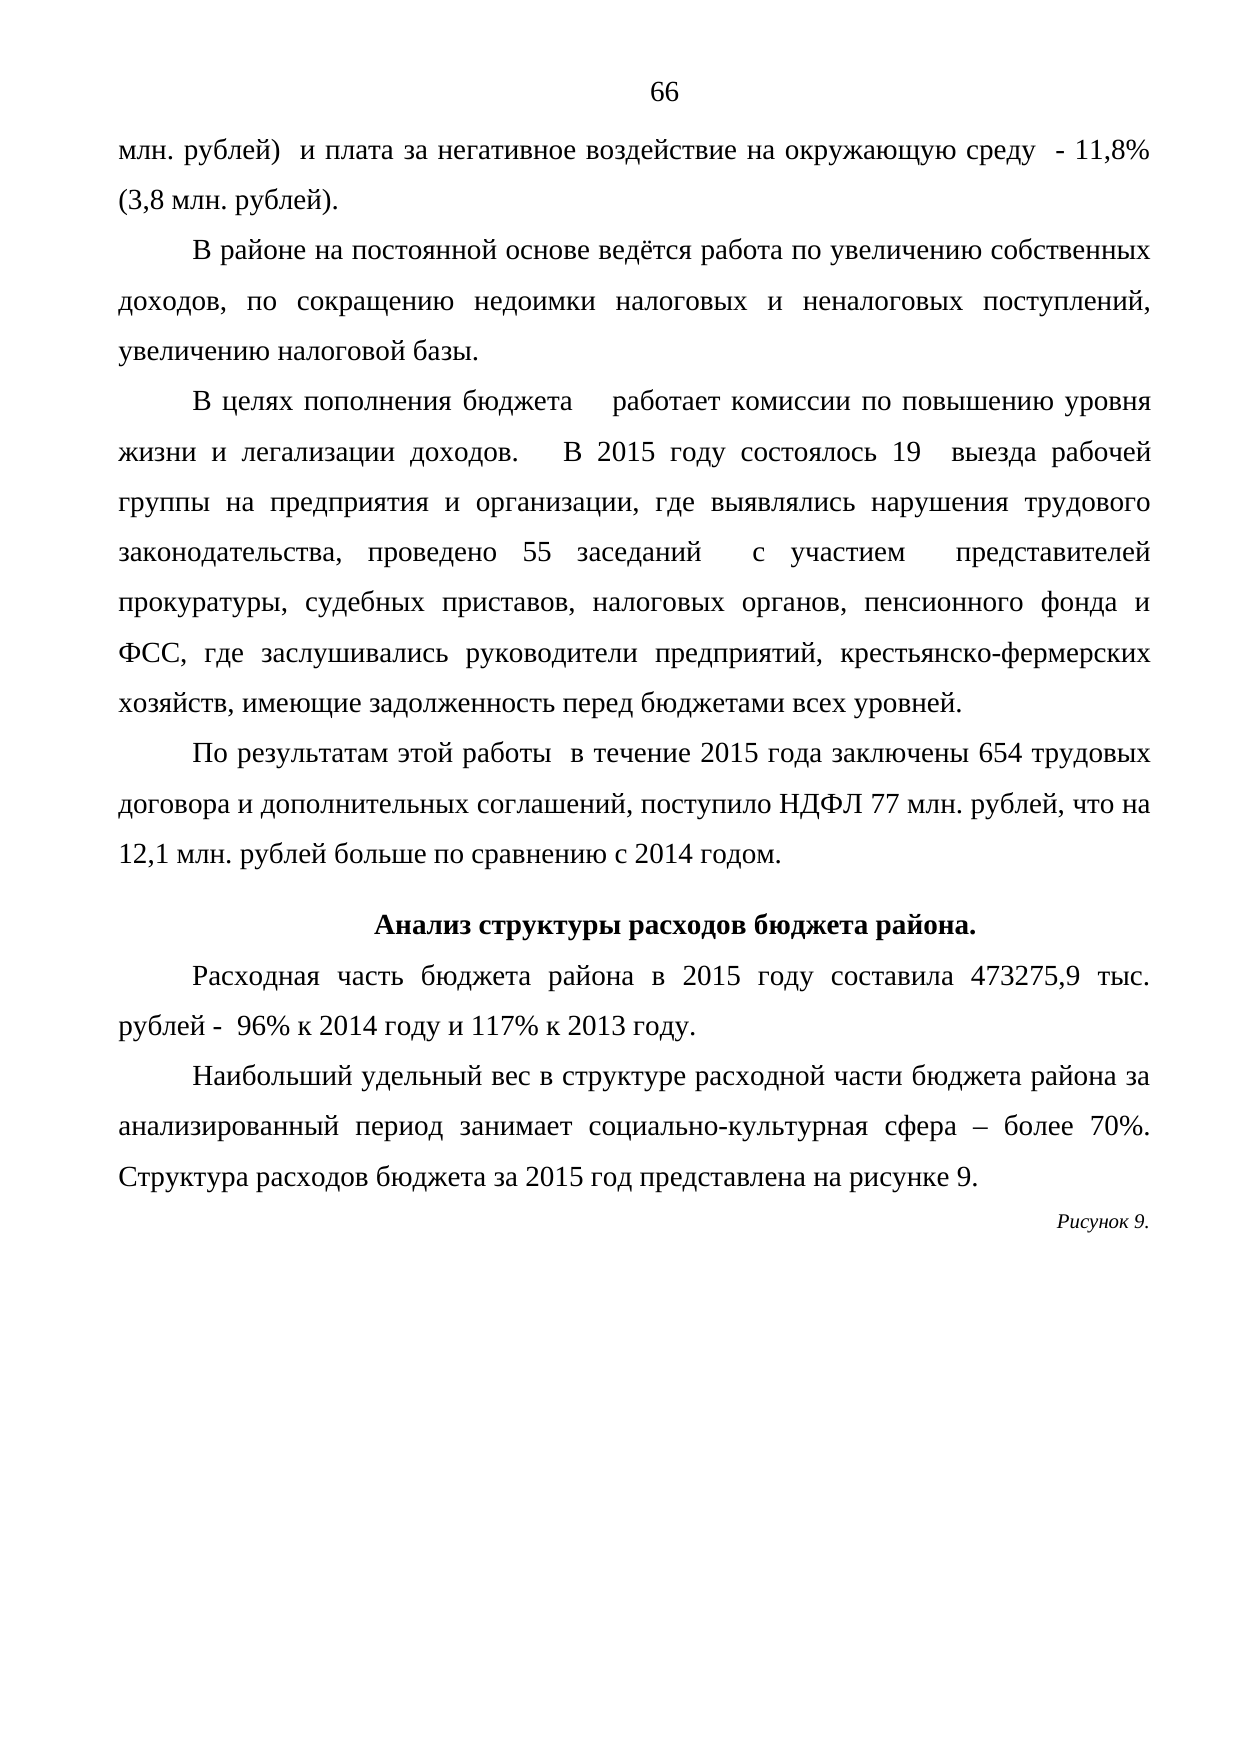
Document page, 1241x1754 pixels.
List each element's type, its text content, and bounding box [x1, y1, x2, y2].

text Расходная часть бюджета района в 2015 году составила 473275,9 тыс. рублей - 96% к 2014 году и 117% к 2013 году. [118, 958, 1152, 1041]
text В районе на постоянной основе ведётся работа по увеличению собственных доходов, по сокращению недоимки налоговых и неналоговых поступлений, увеличению налоговой базы. [118, 232, 1152, 367]
text В целях пополнения бюджета работает комиссии по повышению уровня жизни и легализации доходов. В 2015 году состоялось 19 выезда рабочей группы на предприятия и организации, где выявлялись нарушения трудового законодательства, проведено 55 заседаний с участием представителей прокуратуры, судебных приставов, налоговых органов, пенсионного фонда и ФСС, где заслушивались руководители предприятий, крестьянско-фермерских хозяйств, имеющие задолженность перед бюджетами всех уровней. [118, 383, 1152, 719]
text Наибольший удельный вес в структуре расходной части бюджета района за анализированный период занимает социально-культурная сфера – более 70%. Структура расходов бюджета за 2015 год представлена на рисунке 9. [118, 1058, 1152, 1192]
text Рисунок 9. [177, 1209, 1152, 1233]
text По результатам этой работы в течение 2015 года заключены 654 трудовых договора и дополнительных соглашений, поступило НДФЛ 77 млн. рублей, что на 12,1 млн. рублей больше по сравнению с 2014 годом. [118, 736, 1152, 870]
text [118, 132, 1152, 216]
text Анализ структуры расходов бюджета района. [118, 907, 1152, 941]
